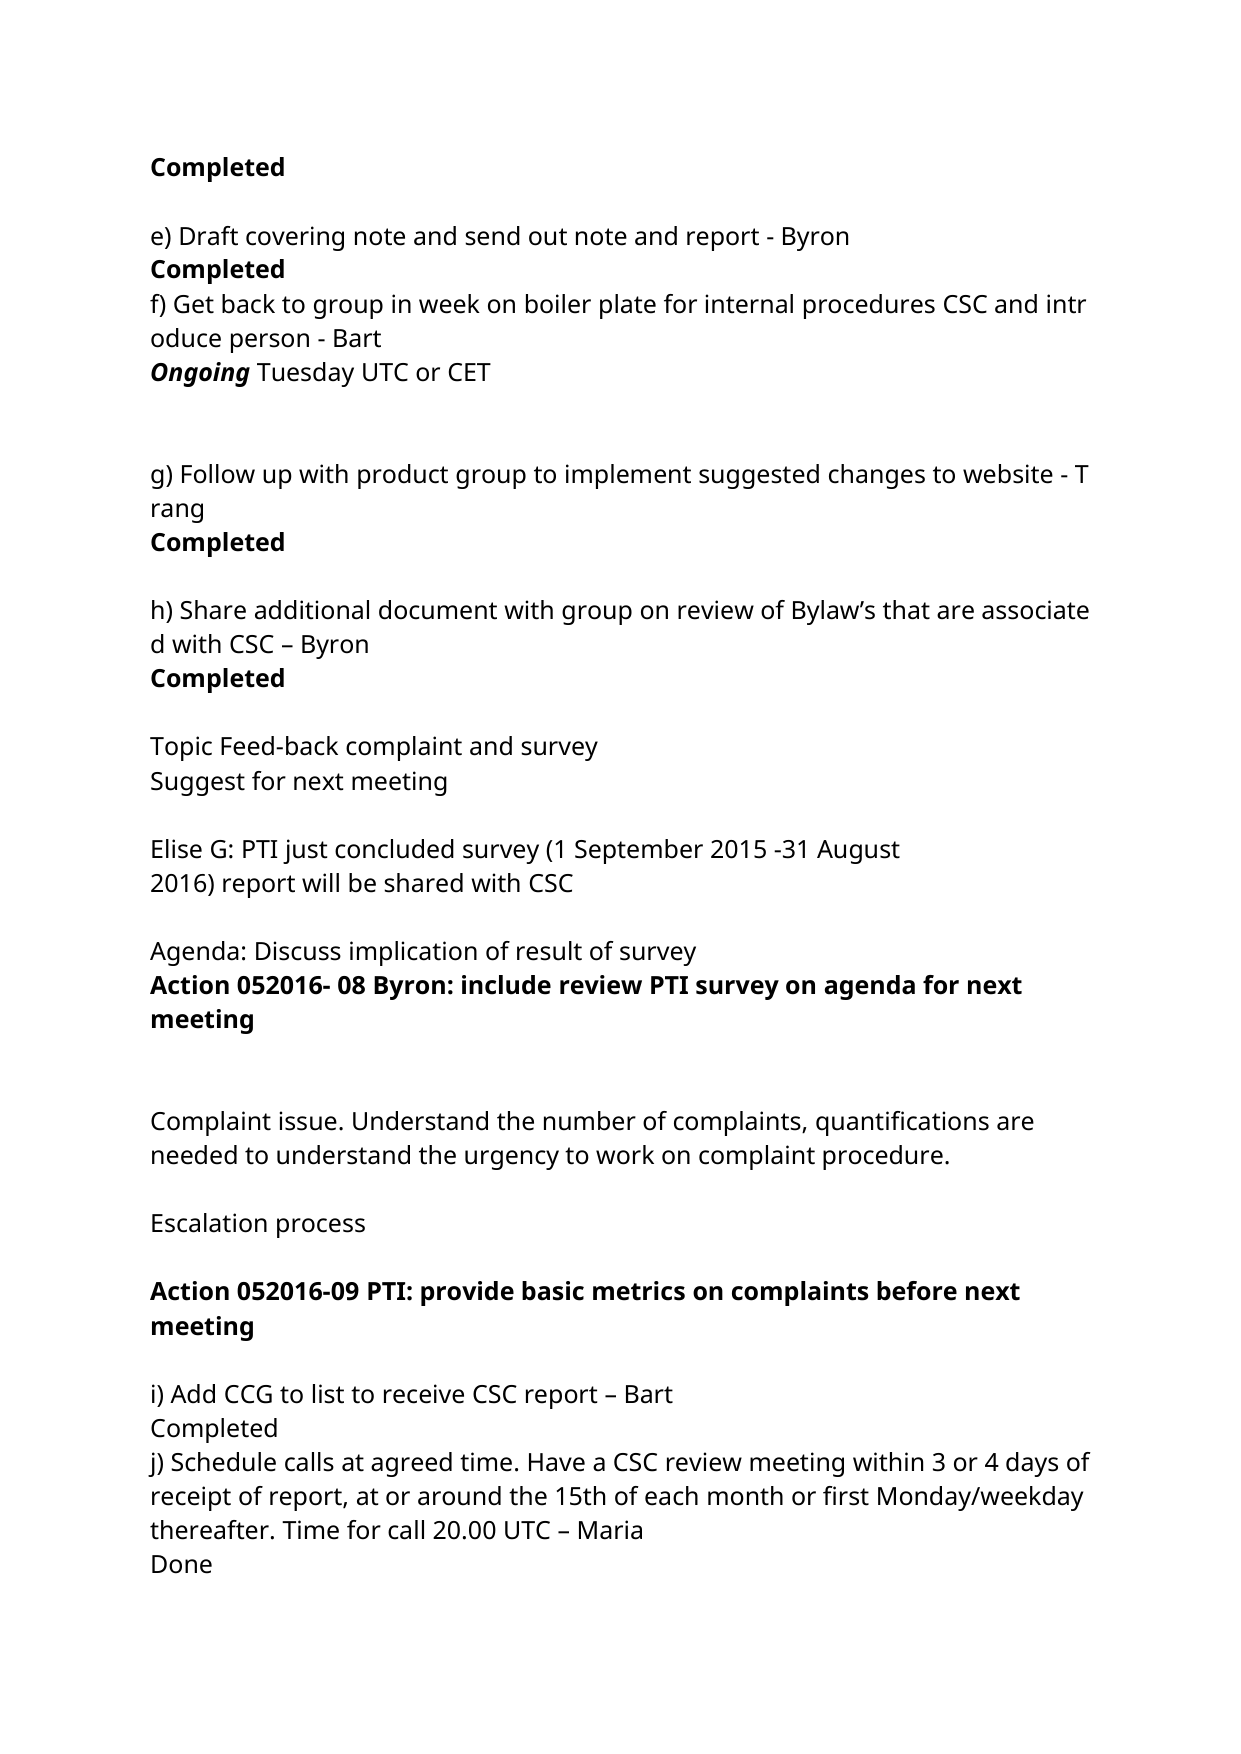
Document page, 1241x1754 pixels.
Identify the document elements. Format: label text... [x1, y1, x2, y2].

text Ongoing Tuesday UTC or CET [150, 354, 1090, 388]
text Topic Feed-back complaint and survey [150, 729, 1090, 763]
text g) Follow up with product group to implement suggested changes to website - Trang [150, 457, 1090, 525]
text Complaint issue. Understand the number of complaints, quantifications are needed to understand the urgency to work on complaint procedure. [150, 1104, 1090, 1172]
text Completed [150, 150, 1090, 184]
text j) Schedule calls at agreed time. Have a CSC review meeting within 3 or 4 days of receipt of report, at or around the 15th of each month or first Monday/weekday thereafter. Time for call 20.00 UTC – Maria [150, 1444, 1090, 1547]
text Completed [150, 661, 1090, 695]
text Action 052016-09 PTI: provide basic metrics on complaints before next meeting [150, 1274, 1090, 1342]
text i) Add CCG to list to receive CSC report – Bart [150, 1376, 1090, 1410]
text f) Get back to group in week on boiler plate for internal procedures CSC and introduce person - Bart [150, 286, 1090, 354]
text Action 052016- 08 Byron: include review PTI survey on agenda for next meeting [150, 967, 1090, 1036]
text e) Draft covering note and send out note and report - Byron [150, 218, 1090, 252]
text Elise G: PTI just concluded survey (1 September 2015 -31 August 2016) report will be shared with CSC [150, 831, 1090, 899]
text Agenda: Discuss implication of result of survey [150, 933, 1090, 967]
text Completed [150, 252, 1090, 286]
text Completed [150, 525, 1090, 559]
text Completed [150, 1410, 1090, 1444]
text Escalation process [150, 1206, 1090, 1240]
text Suggest for next meeting [150, 763, 1090, 797]
text Done [150, 1547, 1090, 1581]
text h) Share additional document with group on review of Bylaw’s that are associated with CSC – Byron [150, 593, 1090, 661]
